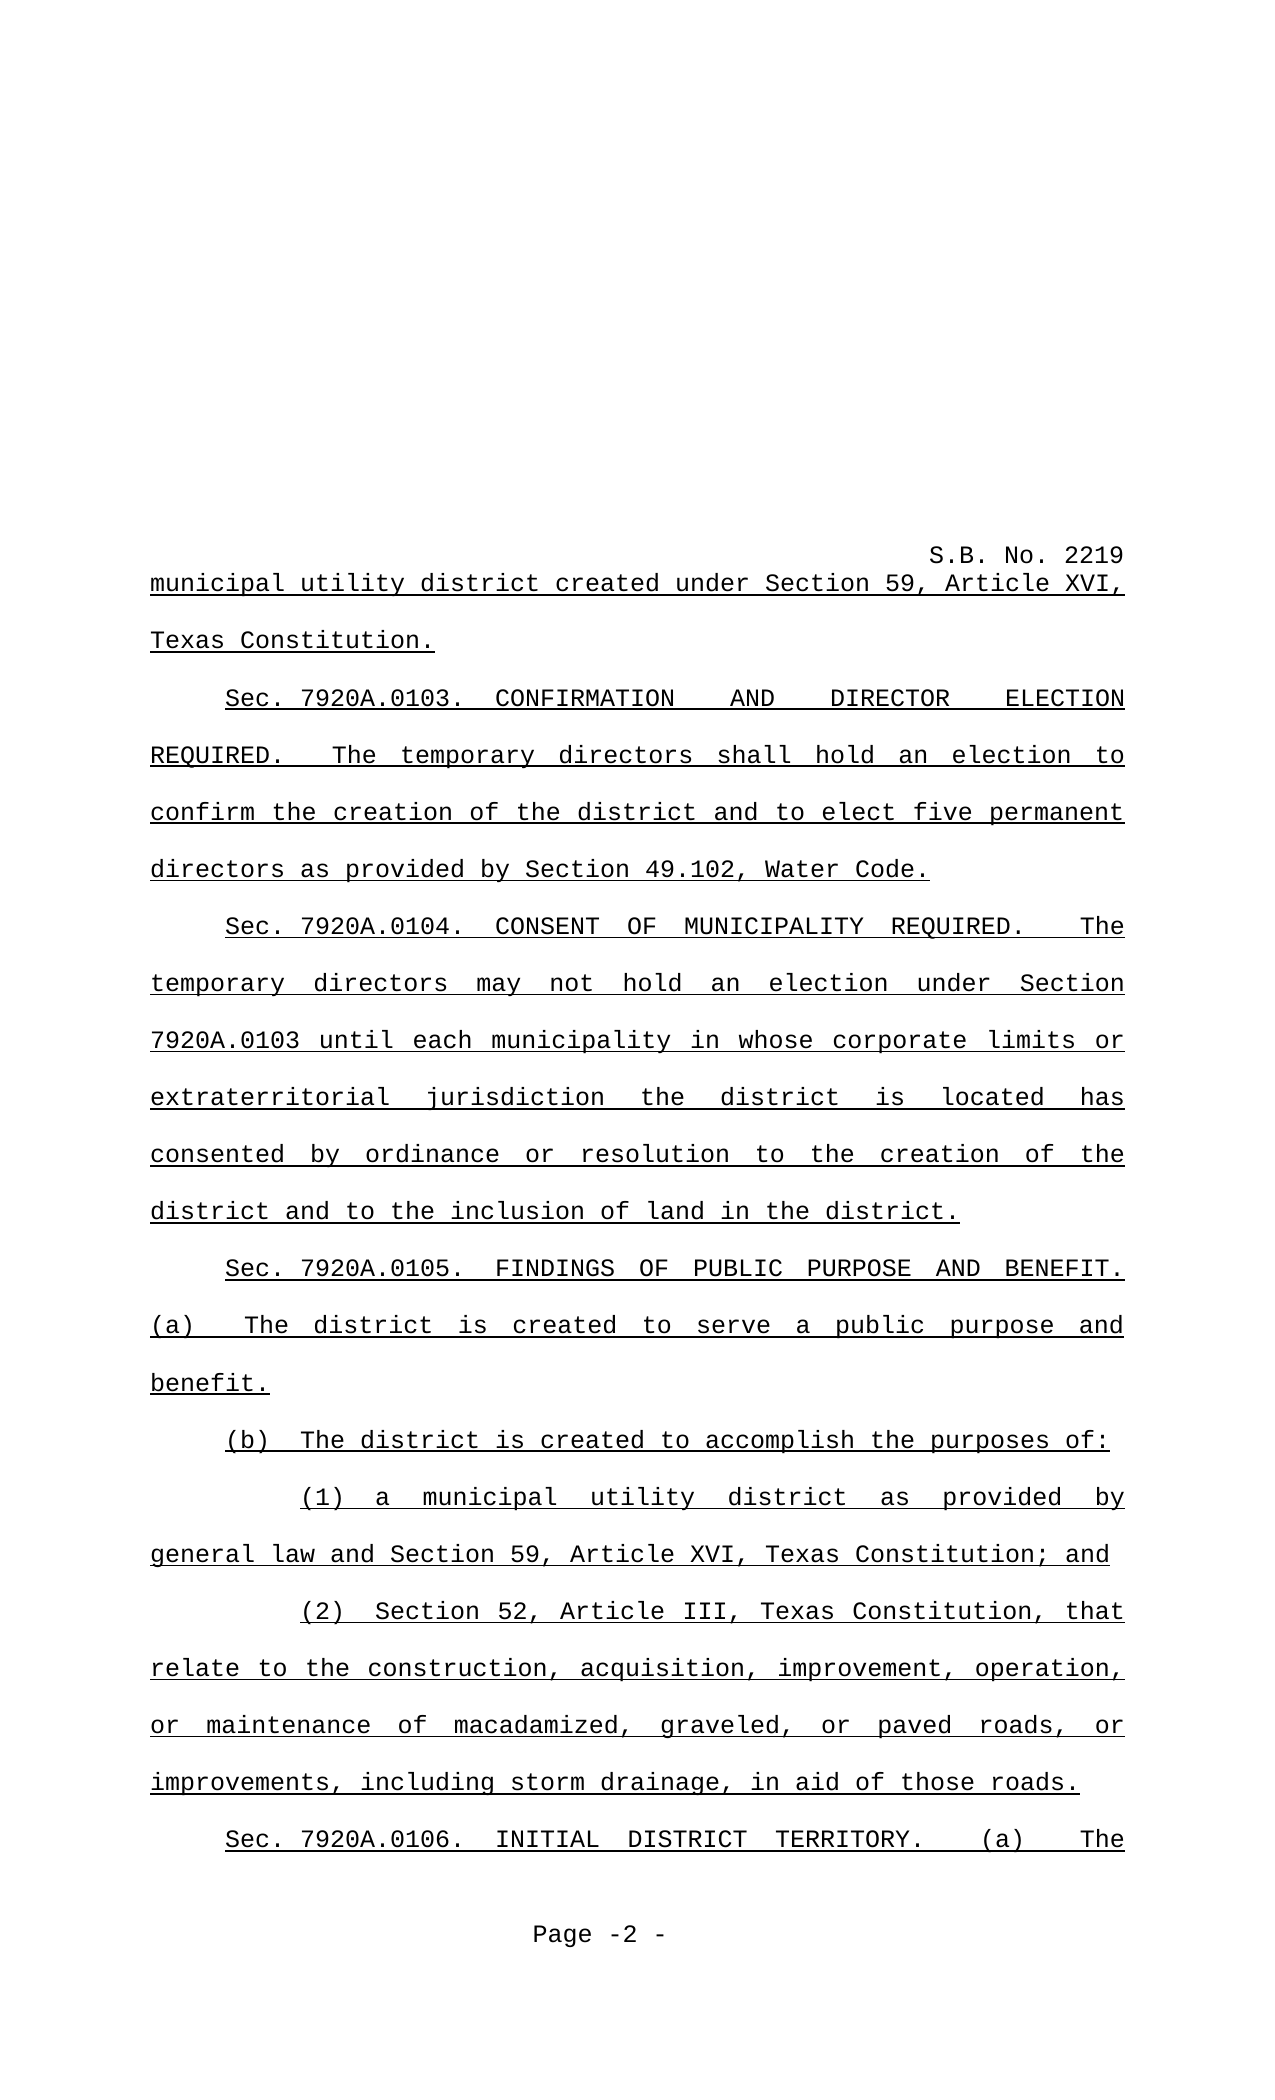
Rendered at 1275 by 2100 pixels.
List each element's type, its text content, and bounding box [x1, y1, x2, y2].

text (2) Section 52, Article III, Texas Constitution, that relate to the construction, acquisition, improvement, operation, or maintenance of macadamized, graveled, or paved roads, or improvements, including storm drainage, in aid of those roads. [150, 1680, 1125, 1736]
text (2) Section 52, Article III, Texas Constitution, that relate to the construction, acquisition, improvement, operation, or maintenance of macadamized, graveled, or paved roads, or improvements, including storm drainage, in aid of those roads. [150, 1737, 1125, 1798]
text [150, 571, 1125, 594]
text Sec. 7920A.0103. CONFIRMATION AND DIRECTOR ELECTION REQUIRED. The temporary directors shall hold an election to confirm the creation of the district and to elect five permanent directors as provided by Section 49.102, Water Code. [150, 685, 1125, 765]
text (b) The district is created to accomplish the purposes of: [150, 1427, 1125, 1456]
text Sec. 7920A.0103. CONFIRMATION AND DIRECTOR ELECTION REQUIRED. The temporary directors shall hold an election to confirm the creation of the district and to elect five permanent directors as provided by Section 49.102, Water Code. [150, 824, 1125, 885]
text Sec. 7920A.0105. FINDINGS OF PUBLIC PURPOSE AND BENEFIT. (a) The district is created to serve a public purpose and benefit. [150, 1256, 1125, 1398]
text Sec. 7920A.0104. CONSENT OF MUNICIPALITY REQUIRED. The temporary directors may not hold an election under Section 7920A.0103 until each municipality in whose corporate limits or extraterritorial jurisdiction the district is located has consented by ordinance or resolution to the creation of the district and to the inclusion of land in the district. [150, 1110, 1125, 1165]
text Sec. 7920A.0104. CONSENT OF MUNICIPALITY REQUIRED. The temporary directors may not hold an election under Section 7920A.0103 until each municipality in whose corporate limits or extraterritorial jurisdiction the district is located has consented by ordinance or resolution to the creation of the district and to the inclusion of land in the district. [150, 1052, 1125, 1108]
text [150, 1827, 1125, 1855]
text Sec. 7920A.0103. CONFIRMATION AND DIRECTOR ELECTION REQUIRED. The temporary directors shall hold an election to confirm the creation of the district and to elect five permanent directors as provided by Section 49.102, Water Code. [150, 767, 1125, 822]
text Sec. 7920A.0104. CONSENT OF MUNICIPALITY REQUIRED. The temporary directors may not hold an election under Section 7920A.0103 until each municipality in whose corporate limits or extraterritorial jurisdiction the district is located has consented by ordinance or resolution to the creation of the district and to the inclusion of land in the district. [150, 913, 1125, 994]
text Sec. 7920A.0104. CONSENT OF MUNICIPALITY REQUIRED. The temporary directors may not hold an election under Section 7920A.0103 until each municipality in whose corporate limits or extraterritorial jurisdiction the district is located has consented by ordinance or resolution to the creation of the district and to the inclusion of land in the district. [150, 995, 1125, 1051]
text (2) Section 52, Article III, Texas Constitution, that relate to the construction, acquisition, improvement, operation, or maintenance of macadamized, graveled, or paved roads, or improvements, including storm drainage, in aid of those roads. [150, 1598, 1125, 1679]
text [150, 596, 1125, 656]
text Sec. 7920A.0104. CONSENT OF MUNICIPALITY REQUIRED. The temporary directors may not hold an election under Section 7920A.0103 until each municipality in whose corporate limits or extraterritorial jurisdiction the district is located has consented by ordinance or resolution to the creation of the district and to the inclusion of land in the district. [150, 1167, 1125, 1227]
text (1) a municipal utility district as provided by general law and Section 59, Article XVI, Texas Constitution; and [150, 1484, 1125, 1570]
